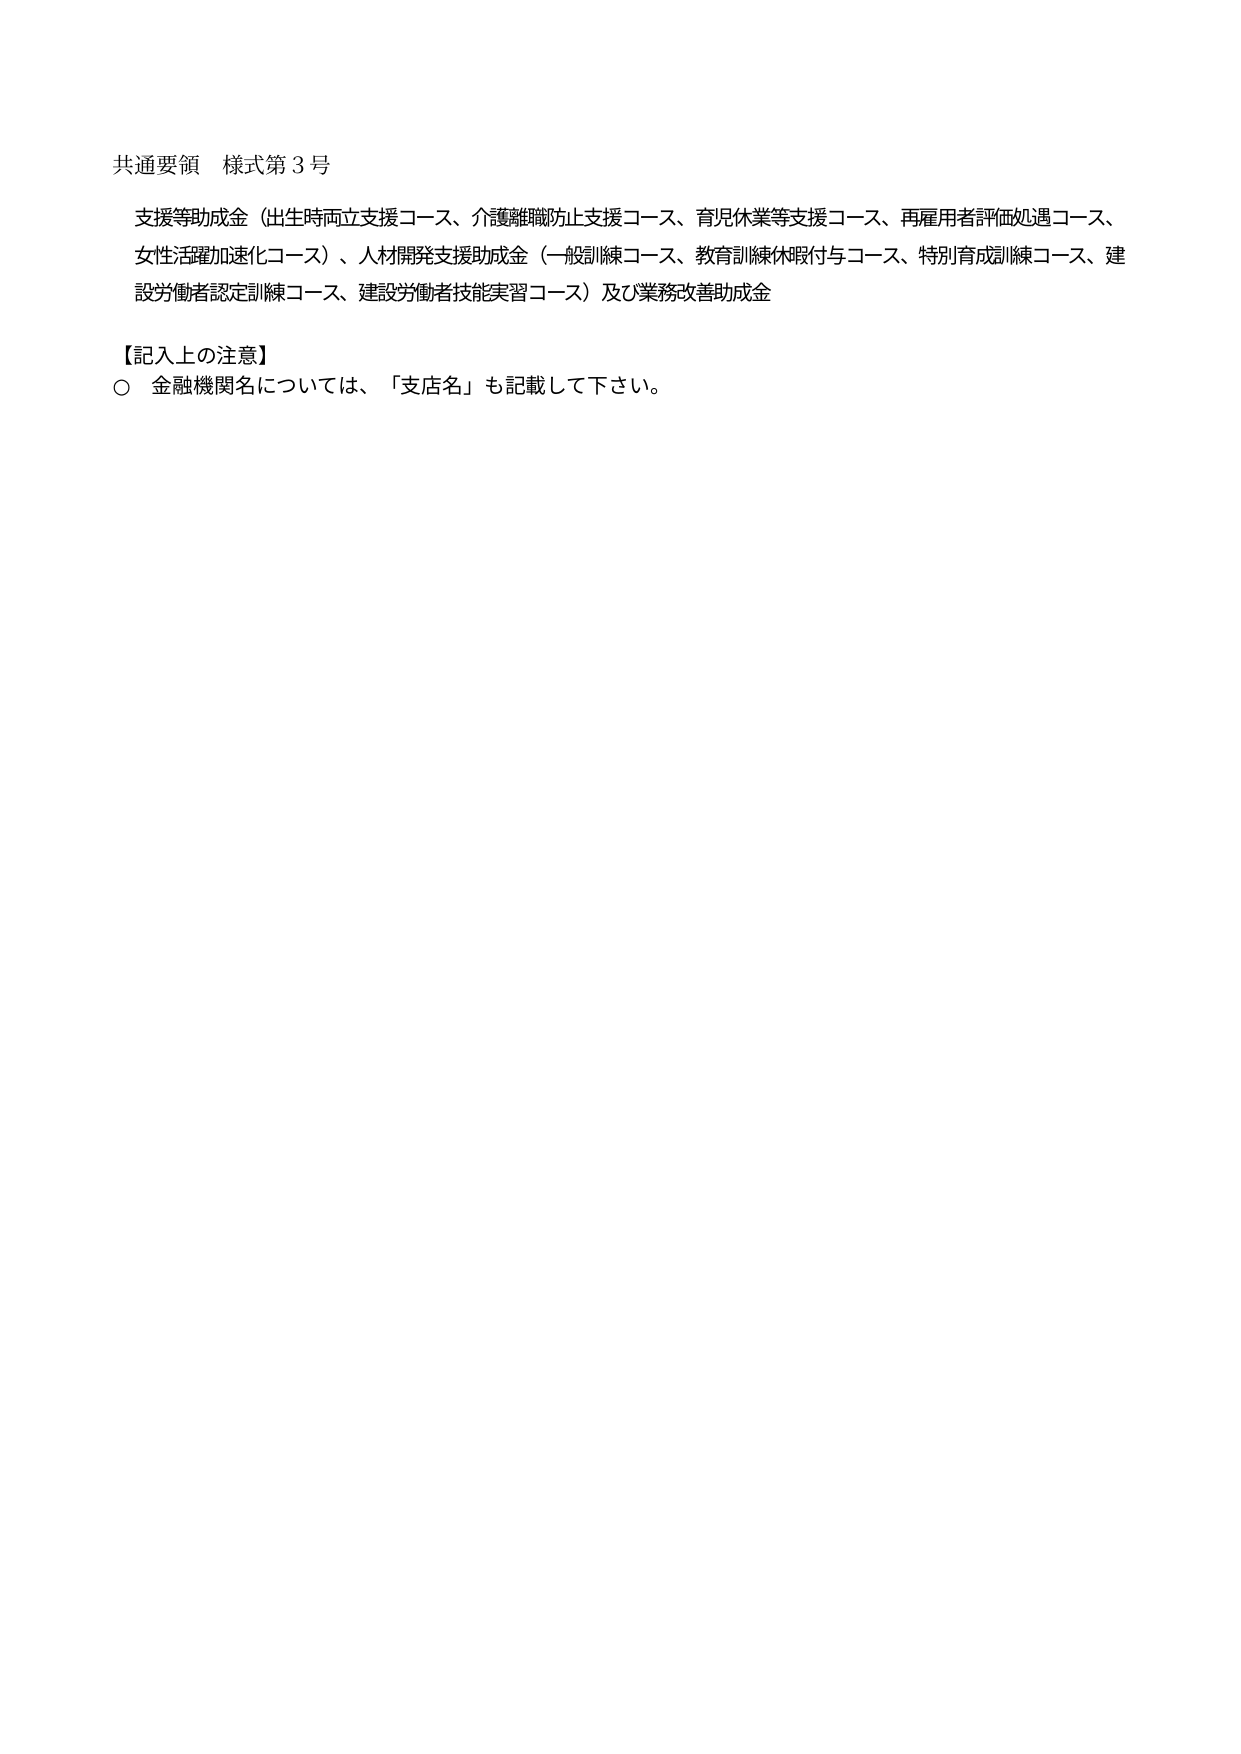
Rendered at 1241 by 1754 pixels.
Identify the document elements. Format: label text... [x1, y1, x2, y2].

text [134, 198, 1128, 311]
text 【記入上の注意】 [112, 339, 1128, 369]
text ○ 金融機関名については、「支店名」も記載して下さい。 [112, 369, 1128, 399]
